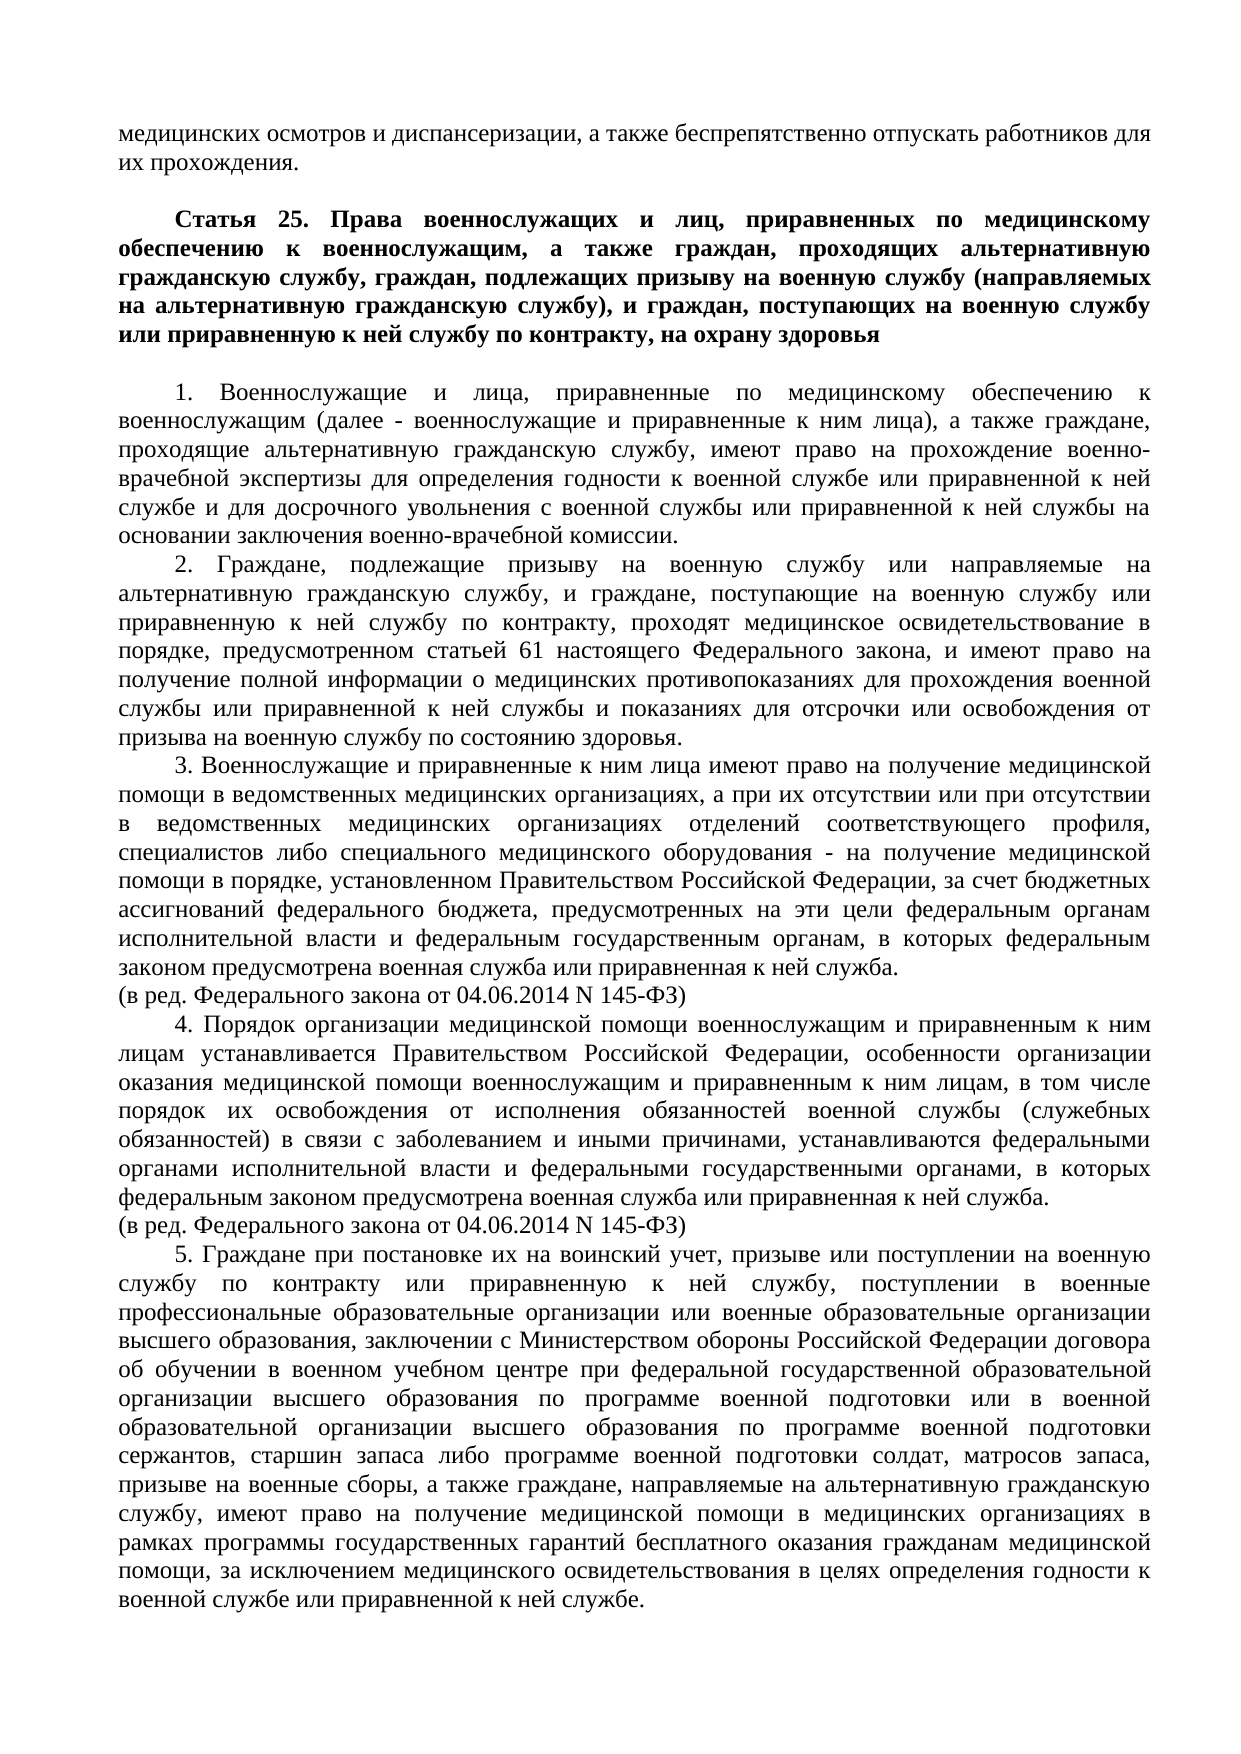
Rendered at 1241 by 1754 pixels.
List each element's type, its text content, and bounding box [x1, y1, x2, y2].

text (в ред. Федерального закона от 04.06.2014 N 145-ФЗ) [118, 1211, 1152, 1239]
title Статья 25. Права военнослужащих и лиц, приравненных по медицинскому обеспечению к военнослужащим, а также граждан, проходящих альтернативную гражданскую службу, граждан, подлежащих призыву на военную службу (направляемых на альтернативную гражданскую службу), и граждан, поступающих на военную службу или приравненную к ней службу по контракту, на охрану здоровья [118, 204, 1152, 348]
text 2. Граждане, подлежащие призыву на военную службу или направляемые на альтернативную гражданскую службу, и граждане, поступающие на военную службу или приравненную к ней службу по контракту, проходят медицинское освидетельствование в порядке, предусмотренном статьей 61 настоящего Федерального закона, и имеют право на получение полной информации о медицинских противопоказаниях для прохождения военной службы или приравненной к ней службы и показаниях для отсрочки или освобождения от призыва на военную службу по состоянию здоровья. [118, 549, 1152, 751]
text 3. Военнослужащие и приравненные к ним лица имеют право на получение медицинской помощи в ведомственных медицинских организациях, а при их отсутствии или при отсутствии в ведомственных медицинских организациях отделений соответствующего профиля, специалистов либо специального медицинского оборудования - на получение медицинской помощи в порядке, установленном Правительством Российской Федерации, за счет бюджетных ассигнований федерального бюджета, предусмотренных на эти цели федеральным органам исполнительной власти и федеральным государственным органам, в которых федеральным законом предусмотрена военная служба или приравненная к ней служба. [118, 751, 1152, 981]
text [118, 118, 1152, 176]
text 4. Порядок организации медицинской помощи военнослужащим и приравненным к ним лицам устанавливается Правительством Российской Федерации, особенности организации оказания медицинской помощи военнослужащим и приравненным к ним лицам, в том числе порядок их освобождения от исполнения обязанностей военной службы (служебных обязанностей) в связи с заболеванием и иными причинами, устанавливаются федеральными органами исполнительной власти и федеральными государственными органами, в которых федеральным законом предусмотрена военная служба или приравненная к ней служба. [118, 1009, 1152, 1211]
text 5. Граждане при постановке их на воинский учет, призыве или поступлении на военную службу по контракту или приравненную к ней службу, поступлении в военные профессиональные образовательные организации или военные образовательные организации высшего образования, заключении с Министерством обороны Российской Федерации договора об обучении в военном учебном центре при федеральной государственной образовательной организации высшего образования по программе военной подготовки или в военной образовательной организации высшего образования по программе военной подготовки сержантов, старшин запаса либо программе военной подготовки солдат, матросов запаса, призыве на военные сборы, а также граждане, направляемые на альтернативную гражданскую службу, имеют право на получение медицинской помощи в медицинских организациях в рамках программы государственных гарантий бесплатного оказания гражданам медицинской помощи, за исключением медицинского освидетельствования в целях определения годности к военной службе или приравненной к ней службе. [118, 1239, 1152, 1613]
text 1. Военнослужащие и лица, приравненные по медицинскому обеспечению к военнослужащим (далее - военнослужащие и приравненные к ним лица), а также граждане, проходящие альтернативную гражданскую службу, имеют право на прохождение военно-врачебной экспертизы для определения годности к военной службе или приравненной к ней службе и для досрочного увольнения с военной службы или приравненной к ней службы на основании заключения военно-врачебной комиссии. [118, 377, 1152, 549]
text (в ред. Федерального закона от 04.06.2014 N 145-ФЗ) [118, 981, 1152, 1009]
